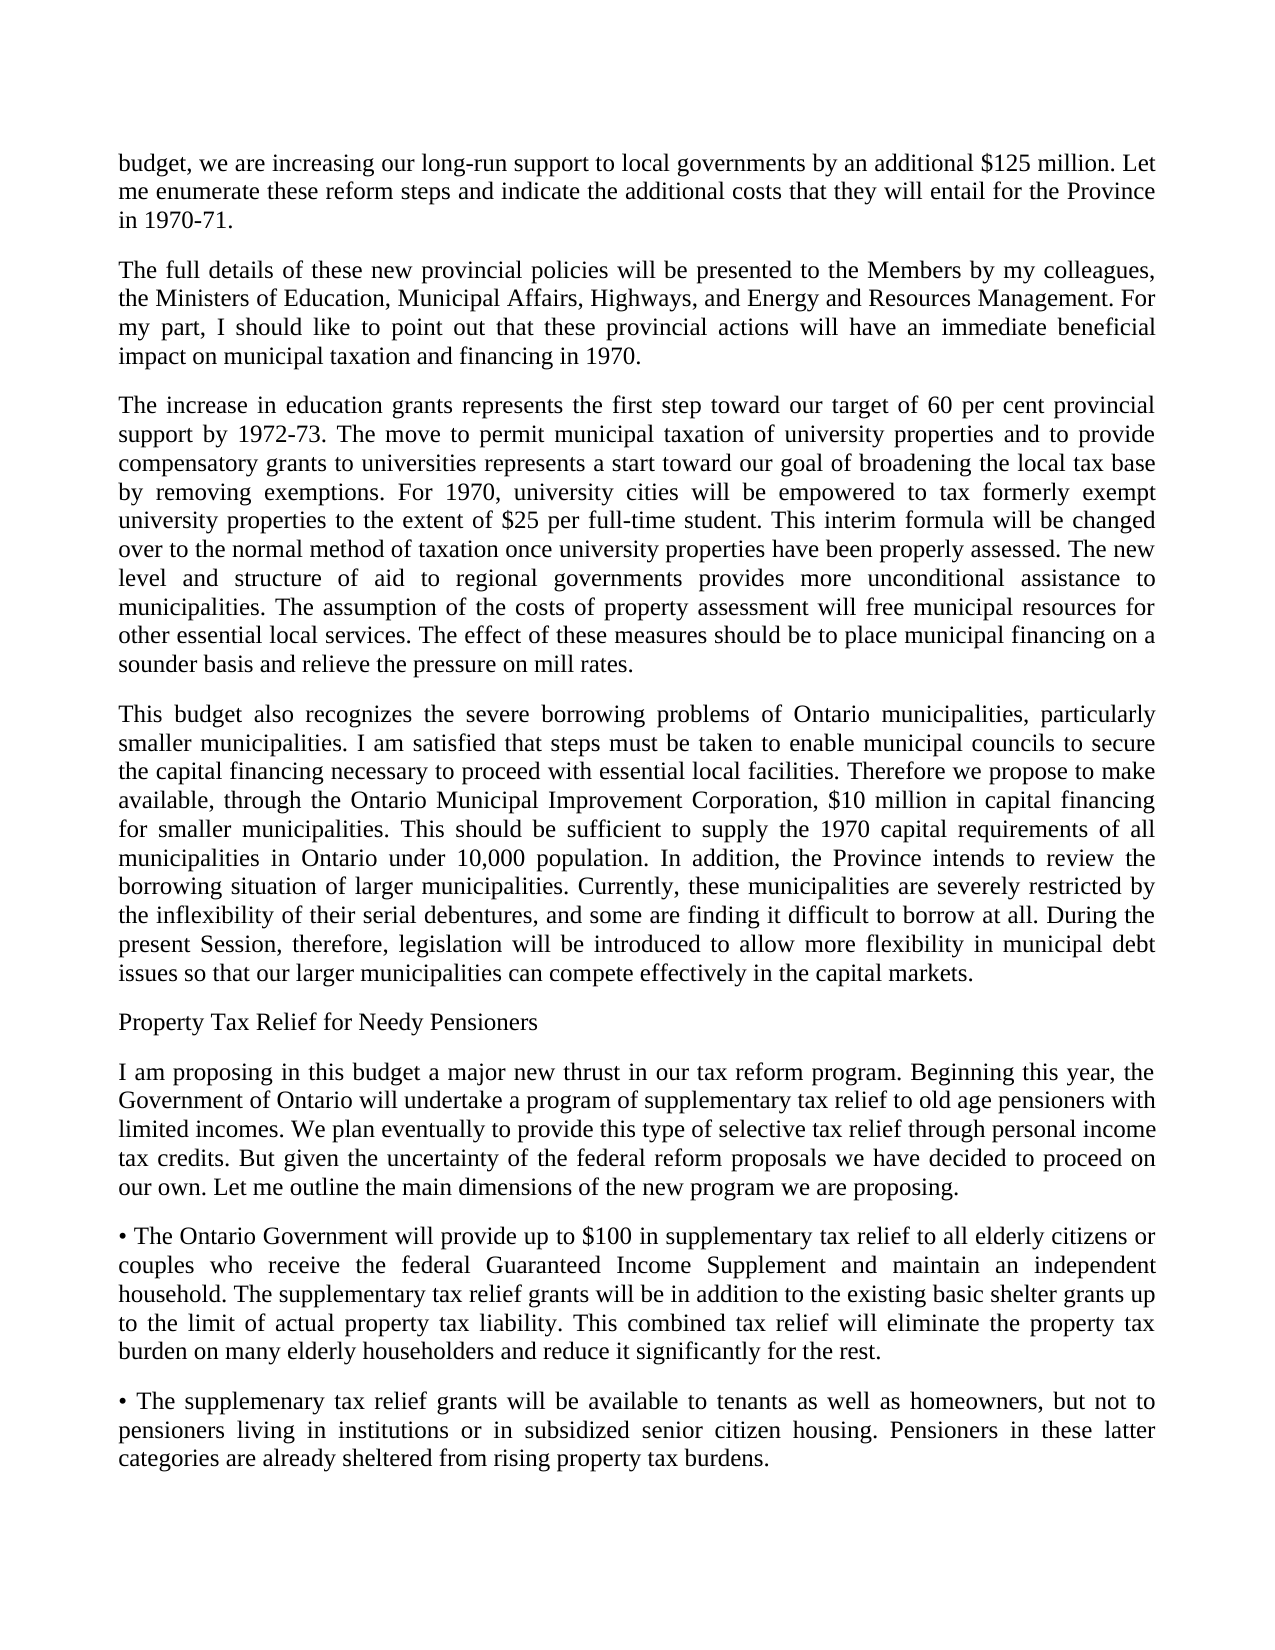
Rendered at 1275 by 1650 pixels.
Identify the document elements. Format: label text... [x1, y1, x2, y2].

text • The supplemenary tax relief grants will be available to tenants as well as homeowners, but not to pensioners living in institutions or in subsidized senior citizen housing. Pensioners in these latter categories are already sheltered from rising property tax burdens. [118, 1386, 1157, 1472]
text The increase in education grants represents the first step toward our target of 60 per cent provincial support by 1972-73. The move to permit municipal taxation of university properties and to provide compensatory grants to universities represents a start toward our goal of broadening the local tax base by removing exemptions. For 1970, university cities will be empowered to tax formerly exempt university properties to the extent of $25 per full-time student. This interim formula will be changed over to the normal method of taxation once university properties have been properly assessed. The new level and structure of aid to regional governments provides more unconditional assistance to municipalities. The assumption of the costs of property assessment will free municipal resources for other essential local services. The effect of these measures should be to place municipal financing on a sounder basis and relieve the pressure on mill rates. [118, 391, 1157, 678]
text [118, 148, 1157, 234]
text The full details of these new provincial policies will be presented to the Members by my colleagues, the Ministers of Education, Municipal Affairs, Highways, and Energy and Resources Management. For my part, I should like to point out that these provincial actions will have an immediate beneficial impact on municipal taxation and financing in 1970. [118, 255, 1157, 370]
text Property Tax Relief for Needy Pensioners [118, 1007, 1157, 1036]
text I am proposing in this budget a major new thrust in our tax reform program. Beginning this year, the Government of Ontario will undertake a program of supplementary tax relief to old age pensioners with limited incomes. We plan eventually to provide this type of selective tax relief through personal income tax credits. But given the uncertainty of the federal reform proposals we have decided to proceed on our own. Let me outline the main dimensions of the new program we are proposing. [118, 1057, 1157, 1201]
text This budget also recognizes the severe borrowing problems of Ontario municipalities, particularly smaller municipalities. I am satisfied that steps must be taken to enable municipal councils to secure the capital financing necessary to proceed with essential local facilities. Therefore we propose to make available, through the Ontario Municipal Improvement Corporation, $10 million in capital financing for smaller municipalities. This should be sufficient to supply the 1970 capital requirements of all municipalities in Ontario under 10,000 population. In addition, the Province intends to review the borrowing situation of larger municipalities. Currently, these municipalities are severely restricted by the inflexibility of their serial debentures, and some are finding it difficult to borrow at all. During the present Session, therefore, legislation will be introduced to allow more flexibility in municipal debt issues so that our larger municipalities can compete effectively in the capital markets. [118, 699, 1157, 986]
text • The Ontario Government will provide up to $100 in supplementary tax relief to all elderly citizens or couples who receive the federal Guaranteed Income Supplement and maintain an independent household. The supplementary tax relief grants will be in addition to the existing basic shelter grants up to the limit of actual property tax liability. This combined tax relief will eliminate the property tax burden on many elderly householders and reduce it significantly for the rest. [118, 1221, 1157, 1365]
